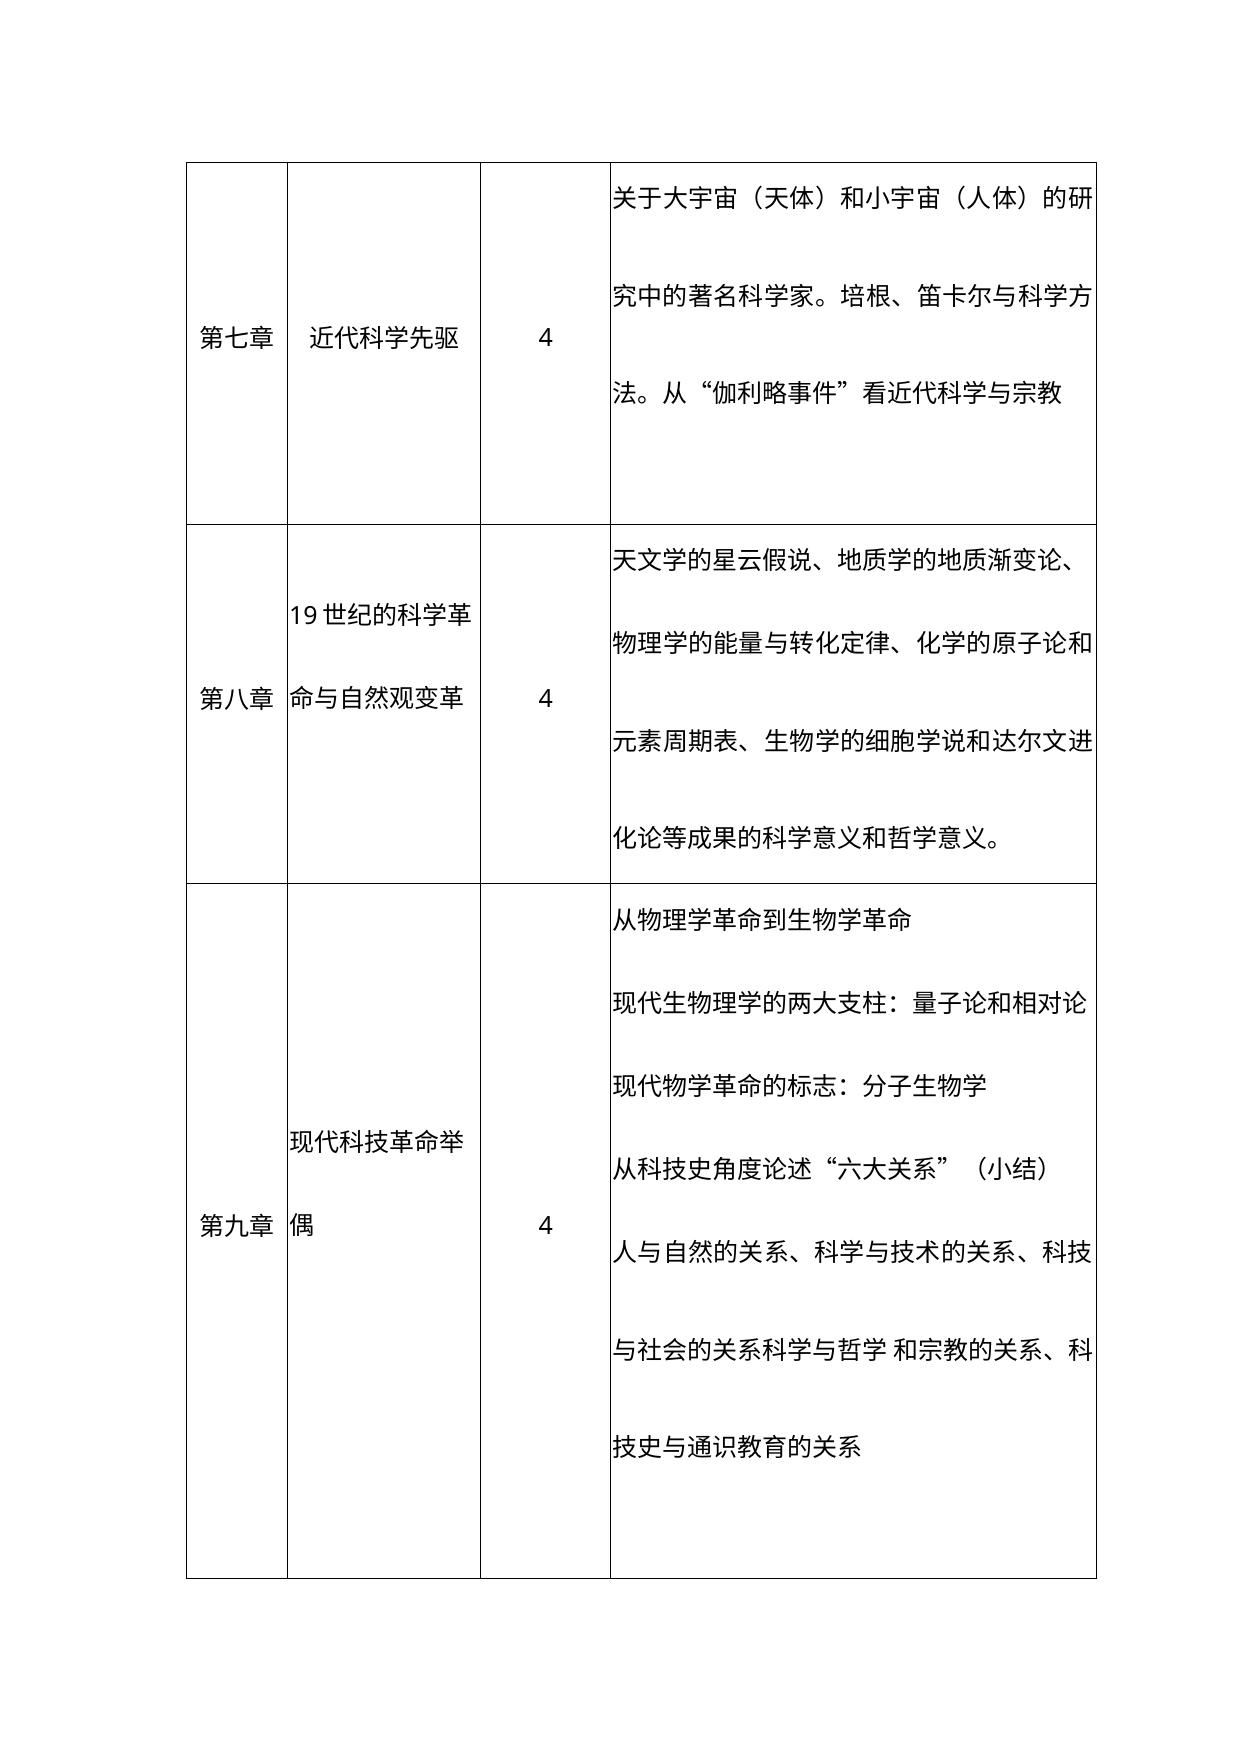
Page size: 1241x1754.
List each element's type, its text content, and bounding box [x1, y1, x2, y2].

table_cell 天文学的星云假说、地质学的地质渐变论、 物理学的能量与转化定律、化学的原子论和元素周期表、生物学的细胞学说和达尔文进化论等成果的科学意义和哲学意义。 [611, 525, 1096, 883]
table_cell 第七章 [187, 163, 287, 523]
table_cell 19世纪的科学革 命与自然观变革 [288, 525, 480, 883]
table_cell 现代科技革命举 偶 [288, 884, 480, 1577]
table_cell 从物理学革命到生物学革命 现代生物理学的两大支柱：量子论和相对论 现代物学革命的标志：分子生物学 从科技史角度论述“六大关系”（小结） 人与自然的关系、科学与技术的关系、科技与社会的关系科学与哲学 和宗教的关系、科技史与通识教育的关系 [611, 884, 1096, 1577]
table_cell 4 [481, 163, 610, 523]
table_cell 4 [481, 525, 610, 883]
table_cell 第九章 [187, 884, 287, 1577]
table_cell 第八章 [187, 525, 287, 883]
table_cell 关于大宇宙（天体）和小宇宙（人体）的研究中的著名科学家。培根、笛卡尔与科学方法。从“伽利略事件”看近代科学与宗教 [611, 163, 1096, 523]
table_cell 4 [481, 884, 610, 1577]
table_cell 近代科学先驱 [288, 163, 480, 523]
